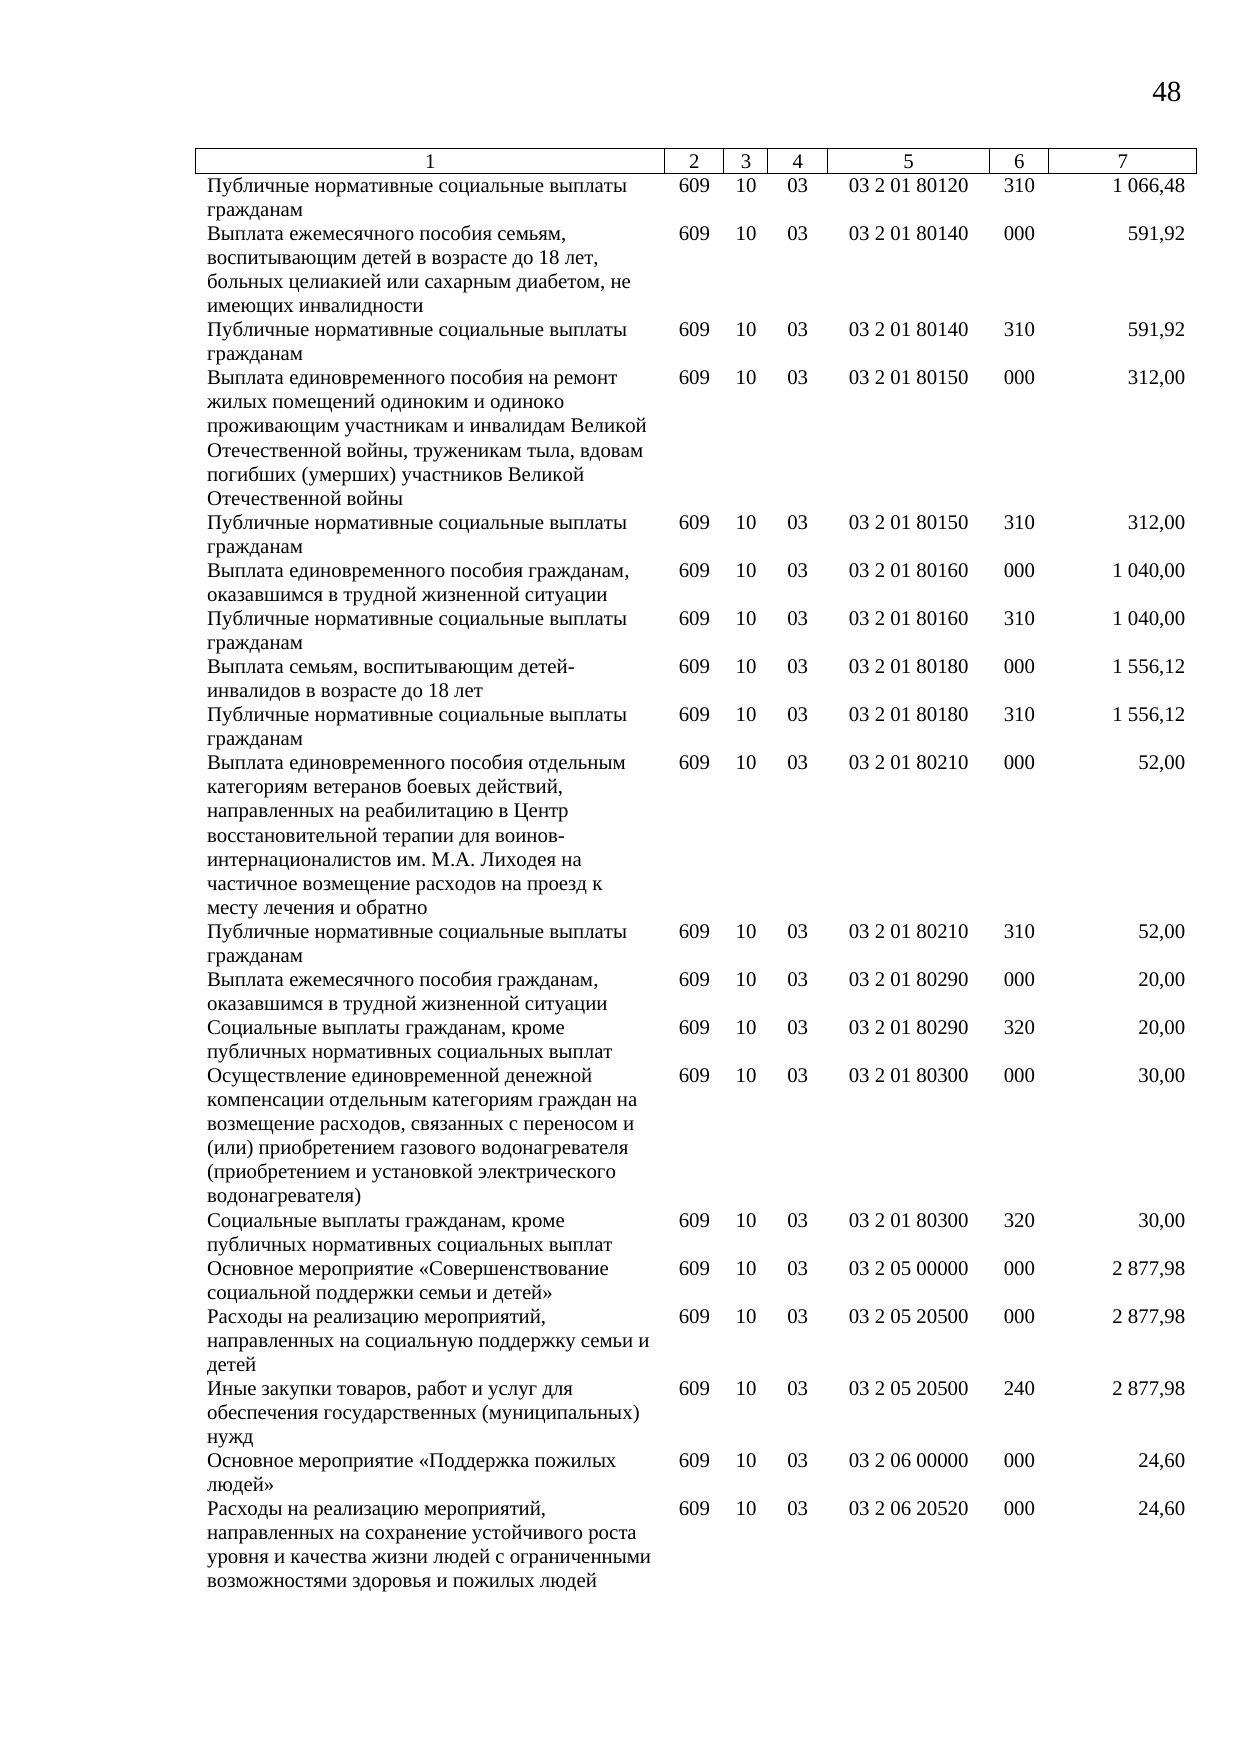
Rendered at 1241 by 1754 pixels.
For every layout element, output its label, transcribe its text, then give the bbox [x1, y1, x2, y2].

table_header 6 [990, 149, 1048, 173]
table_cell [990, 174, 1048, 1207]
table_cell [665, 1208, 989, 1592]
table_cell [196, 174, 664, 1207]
table_header 1 [196, 149, 664, 173]
table_header 7 [1049, 149, 1196, 173]
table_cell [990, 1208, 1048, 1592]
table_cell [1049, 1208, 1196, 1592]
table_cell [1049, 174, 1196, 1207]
table_header 2 [665, 149, 723, 173]
table_header 5 [828, 149, 989, 173]
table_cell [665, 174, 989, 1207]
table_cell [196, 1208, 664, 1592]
table_header 4 [768, 149, 827, 173]
table_header 3 [724, 149, 767, 173]
